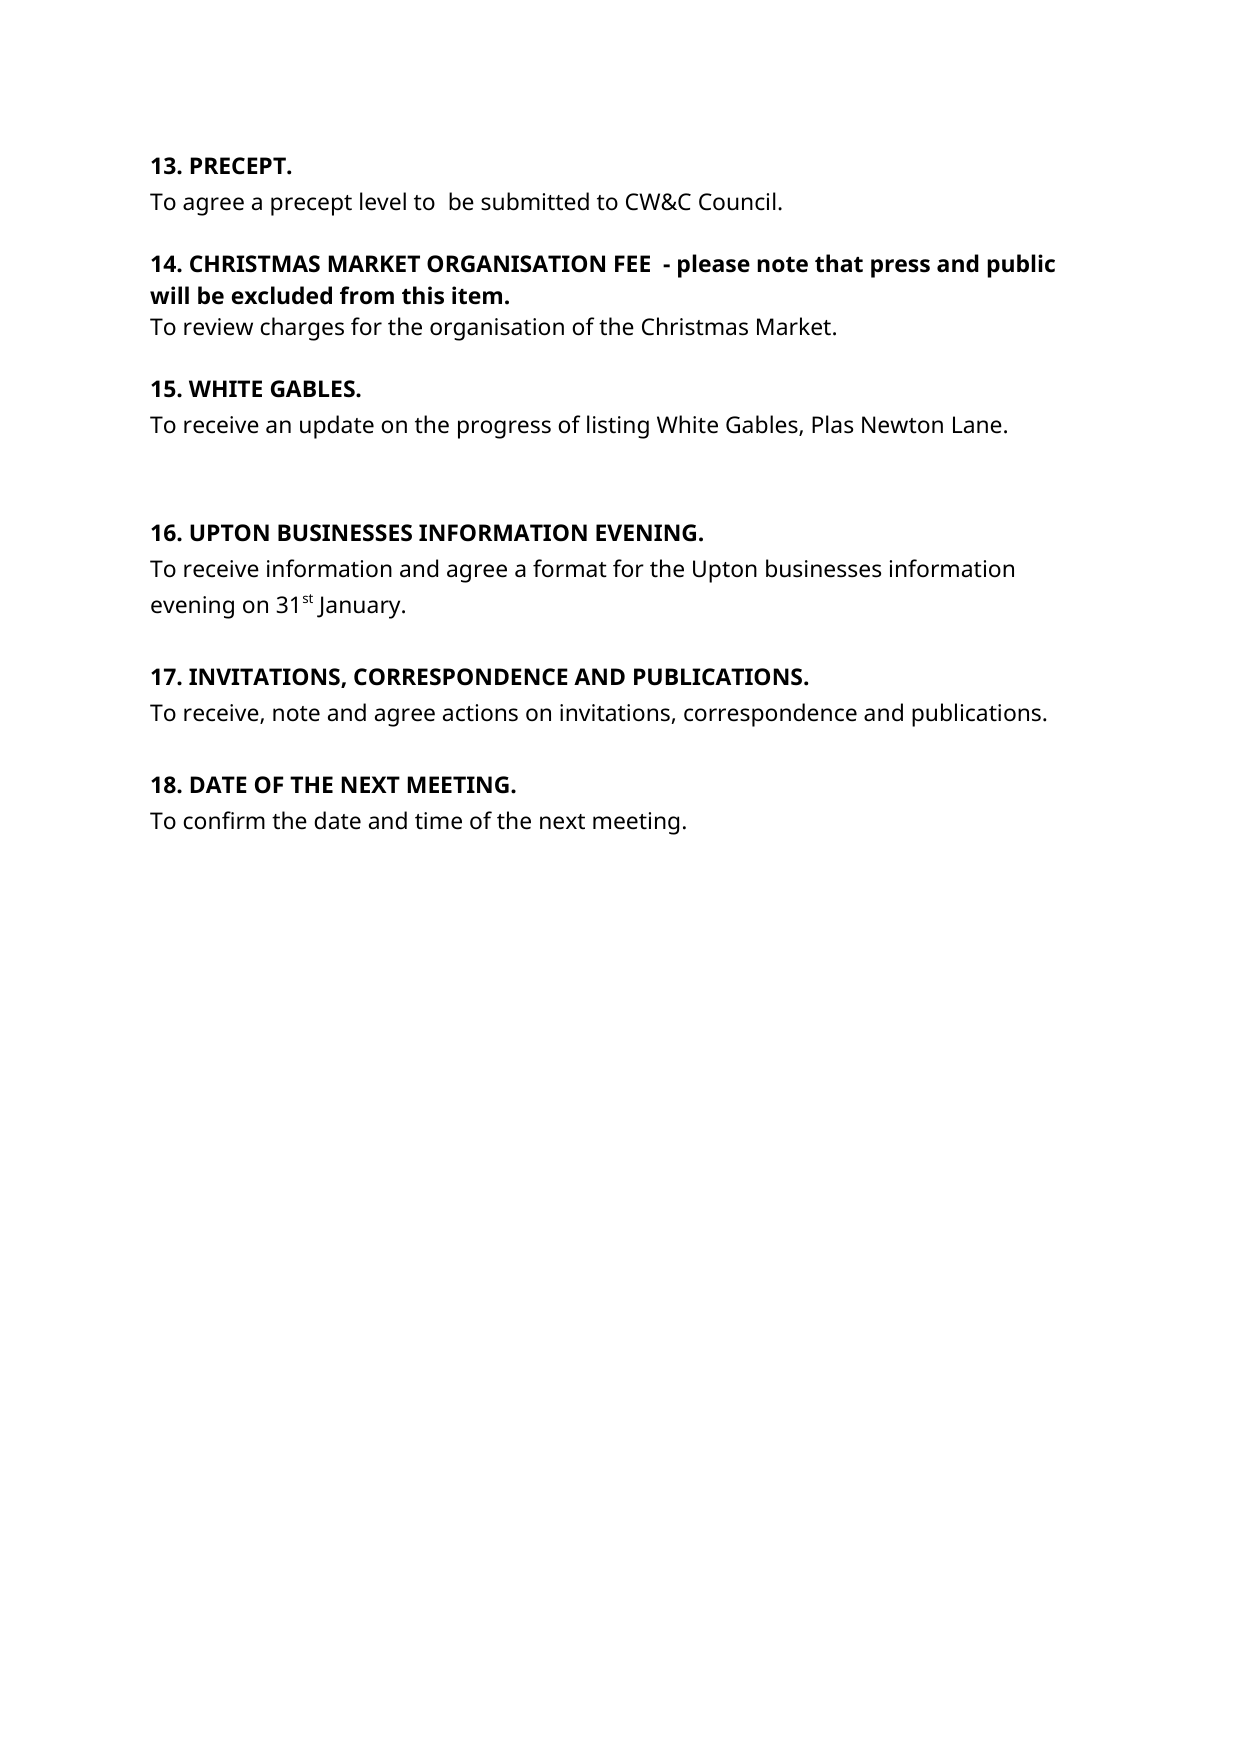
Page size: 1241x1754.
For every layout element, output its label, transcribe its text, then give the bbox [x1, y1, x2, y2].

text To receive an update on the progress of listing White Gables, Plas Newton Lane. [150, 409, 1090, 441]
text To agree a precept level to be submitted to CW&C Council. [150, 186, 1090, 217]
text 17. INVITATIONS, CORRESPONDENCE AND PUBLICATIONS. [150, 661, 1090, 692]
text To review charges for the organisation of the Christmas Market. [150, 311, 1090, 342]
text 13. PRECEPT. [150, 150, 1090, 181]
text To receive, note and agree actions on invitations, correspondence and publications. [150, 697, 1090, 728]
text To confirm the date and time of the next meeting. [150, 805, 1090, 836]
text 16. UPTON BUSINESSES INFORMATION EVENING. [150, 517, 1090, 548]
text 15. WHITE GABLES. [150, 373, 1090, 405]
text To receive information and agree a format for the Upton businesses information evening on 31st January. [150, 553, 1090, 620]
text 14. CHRISTMAS MARKET ORGANISATION FEE - please note that press and public will be excluded from this item. [150, 248, 1090, 311]
text 18. DATE OF THE NEXT MEETING. [150, 769, 1090, 800]
